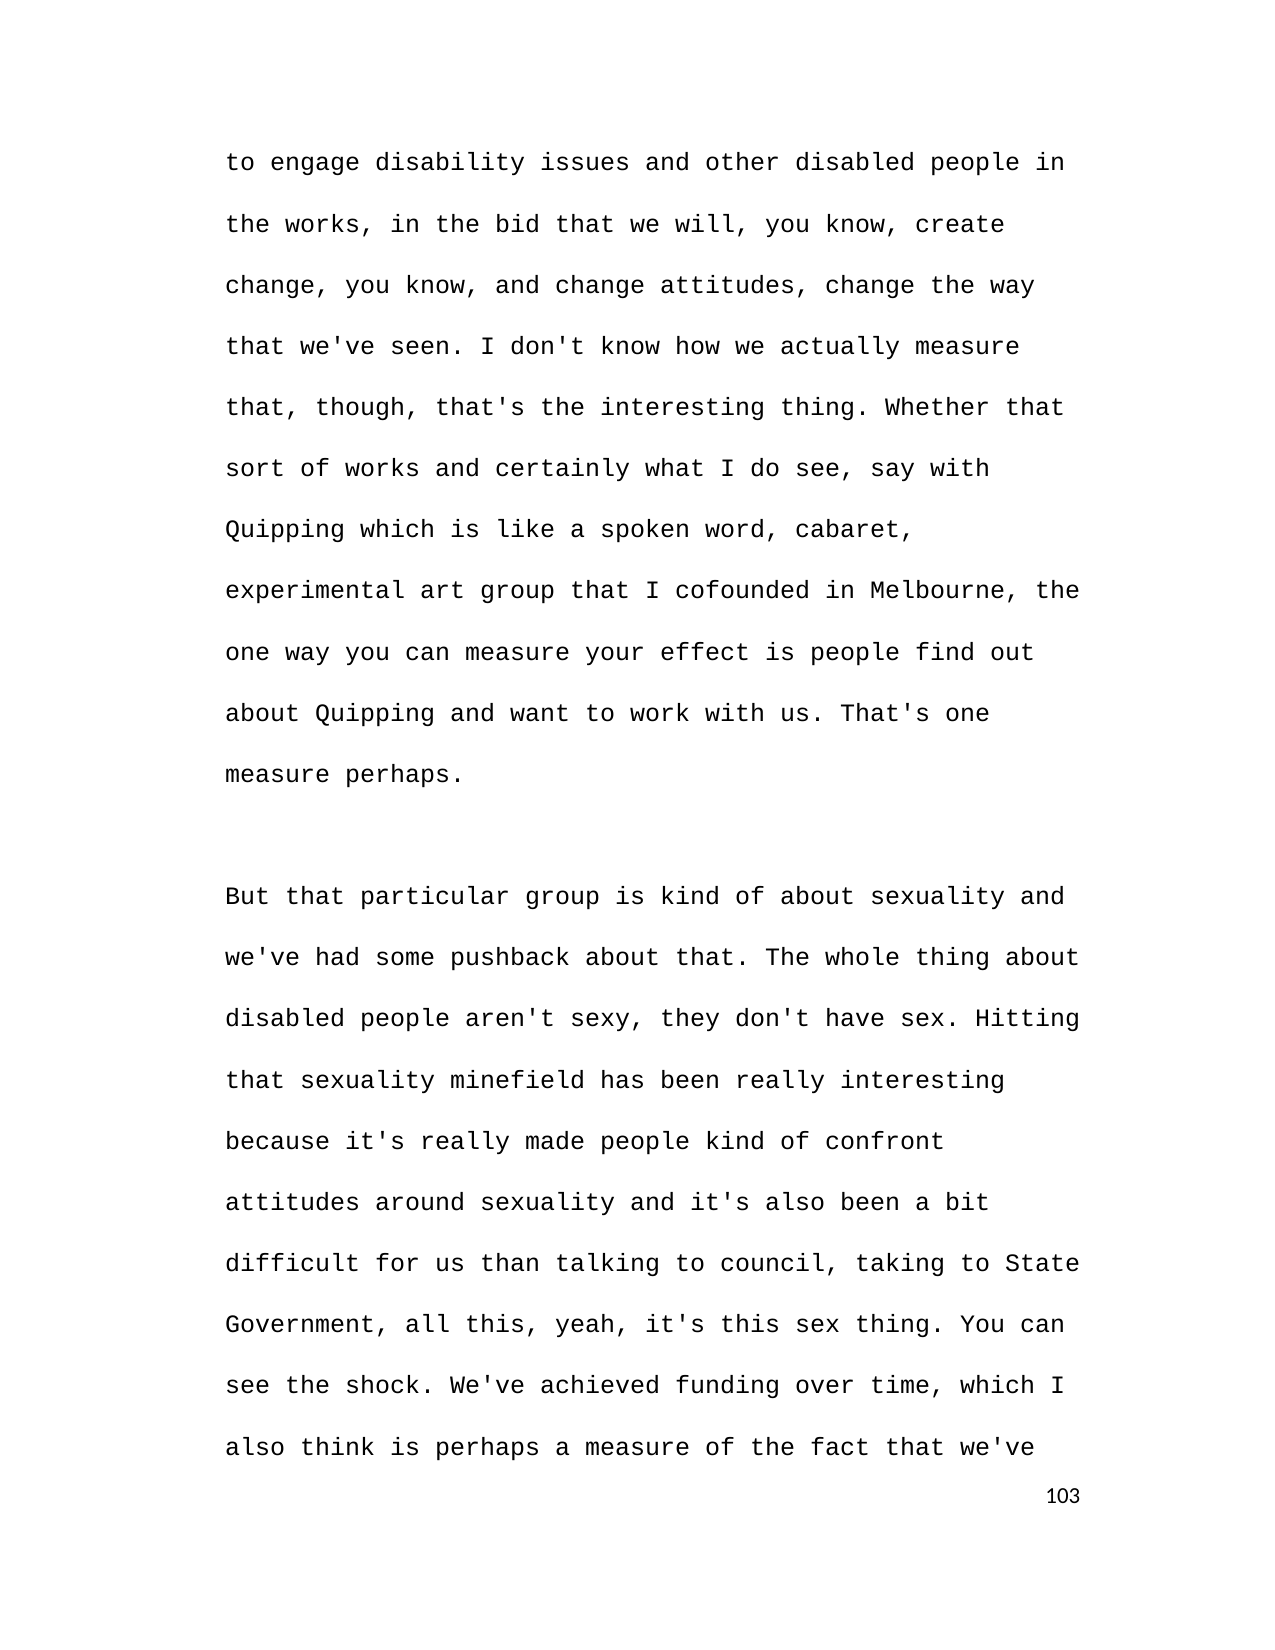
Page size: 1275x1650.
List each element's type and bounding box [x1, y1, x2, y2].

text [225, 884, 1080, 1462]
text [225, 150, 1080, 790]
